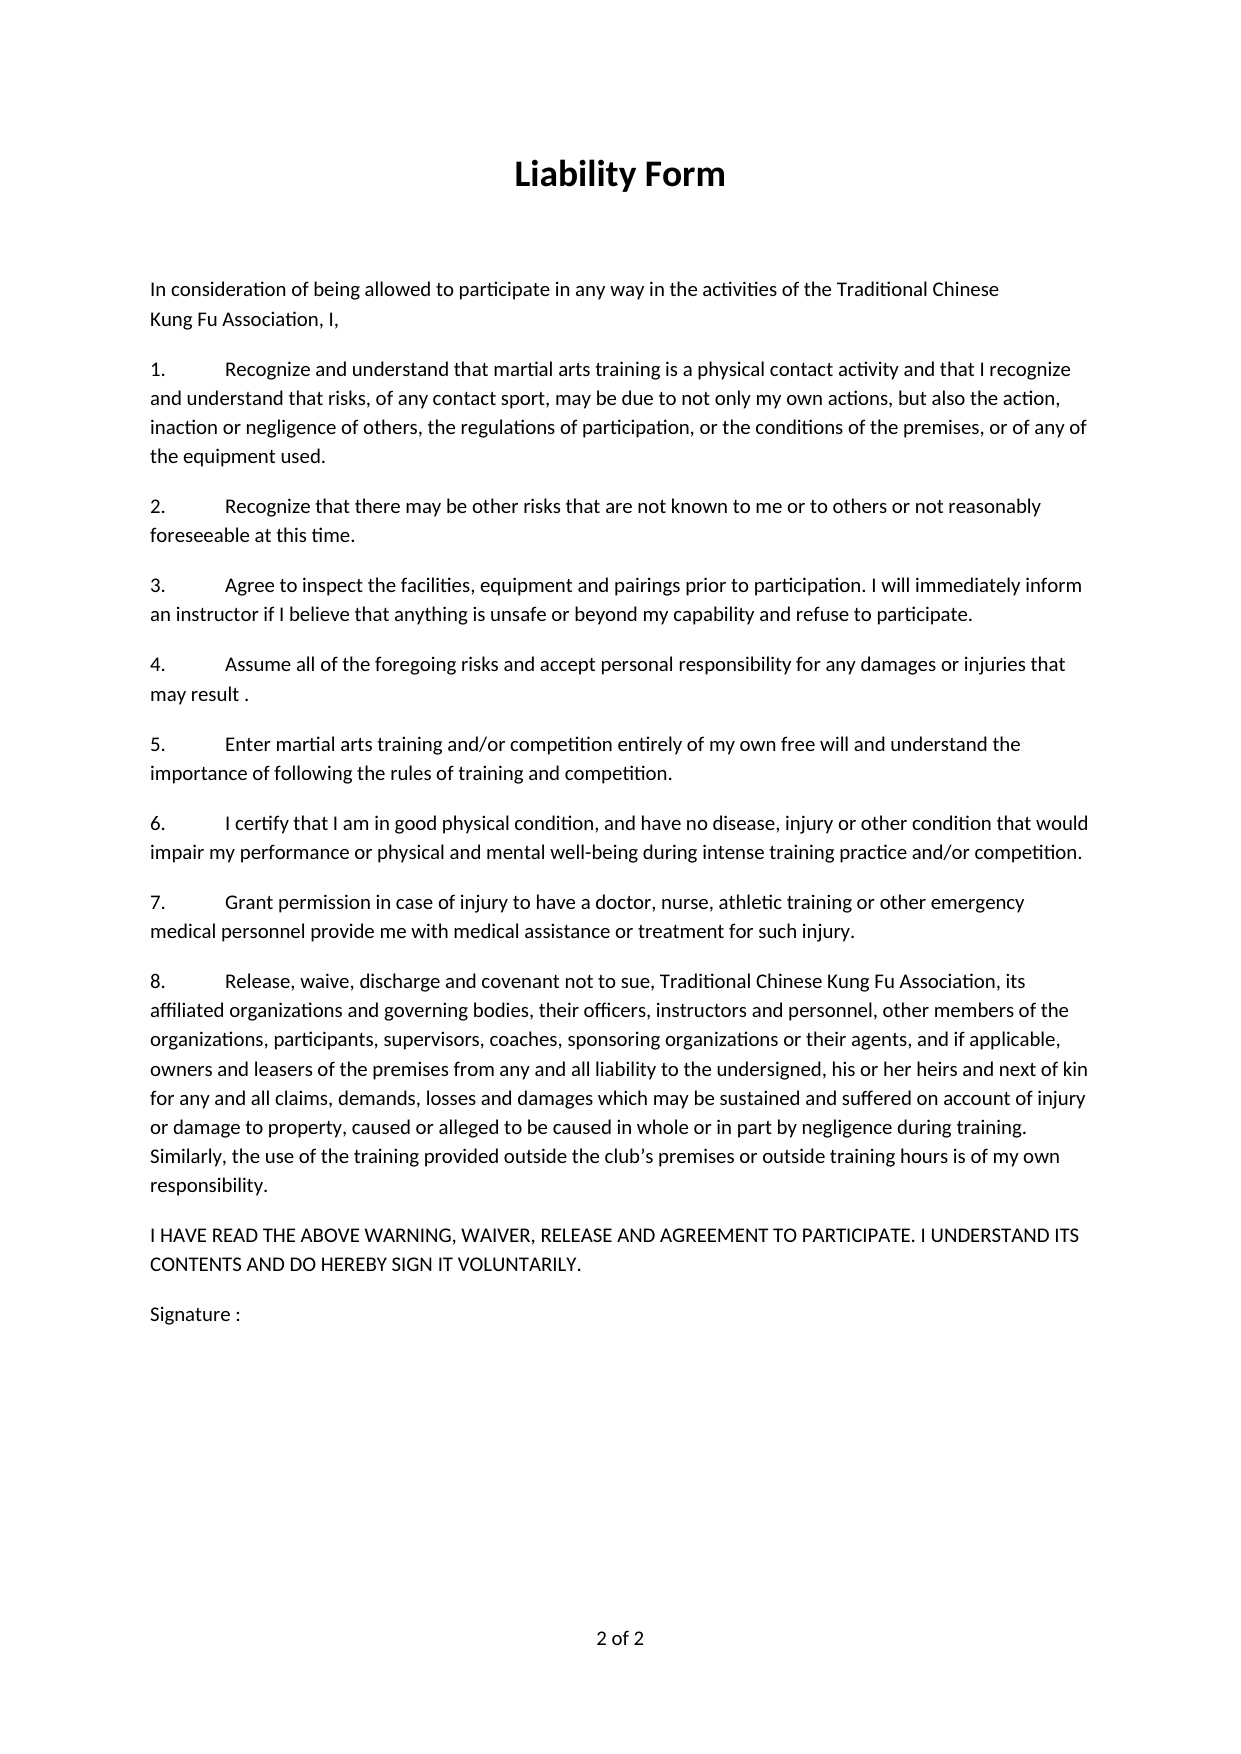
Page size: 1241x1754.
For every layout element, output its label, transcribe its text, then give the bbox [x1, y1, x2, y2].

text I HAVE READ THE ABOVE WARNING, WAIVER, RELEASE AND AGREEMENT TO PARTICIPATE. I UNDERSTAND ITS CONTENTS AND DO HEREBY SIGN IT VOLUNTARILY. [150, 1222, 1090, 1277]
text 5. Enter martial arts training and/or competition entirely of my own free will and understand the importance of following the rules of training and competition. [150, 731, 1090, 785]
text Liability Form [150, 150, 1090, 196]
text In consideration of being allowed to participate in any way in the activities of the Traditional Chinese Kung Fu Association, I, [150, 277, 1090, 331]
text 1. Recognize and understand that martial arts training is a physical contact activity and that I recognize and understand that risks, of any contact sport, may be due to not only my own actions, but also the action, inaction or negligence of others, the regulations of participation, or the conditions of the premises, or of any of the equipment used. [150, 356, 1090, 469]
text 4. Assume all of the foregoing risks and accept personal responsibility for any damages or injuries that may result . [150, 652, 1090, 706]
text Signature : [150, 1302, 1090, 1327]
text 2. Recognize that there may be other risks that are not known to me or to others or not reasonably foreseeable at this time. [150, 493, 1090, 548]
text 3. Agree to inspect the facilities, equipment and pairings prior to participation. I will immediately inform an instructor if I believe that anything is unsafe or beyond my capability and refuse to participate. [150, 572, 1090, 627]
text 8. Release, waive, discharge and covenant not to sue, Traditional Chinese Kung Fu Association, its affiliated organizations and governing bodies, their officers, instructors and personnel, other members of the organizations, participants, supervisors, coaches, sponsoring organizations or their agents, and if applicable, owners and leasers of the premises from any and all liability to the undersigned, his or her heirs and next of kin for any and all claims, demands, losses and damages which may be sustained and suffered on account of injury or damage to property, caused or alleged to be caused in whole or in part by negligence during training. Similarly, the use of the training provided outside the club’s premises or outside training hours is of my own responsibility. [150, 968, 1090, 1198]
text 6. I certify that I am in good physical condition, and have no disease, injury or other condition that would impair my performance or physical and mental well-being during intense training practice and/or competition. [150, 810, 1090, 864]
text 7. Grant permission in case of injury to have a doctor, nurse, athletic training or other emergency medical personnel provide me with medical assistance or treatment for such injury. [150, 889, 1090, 944]
